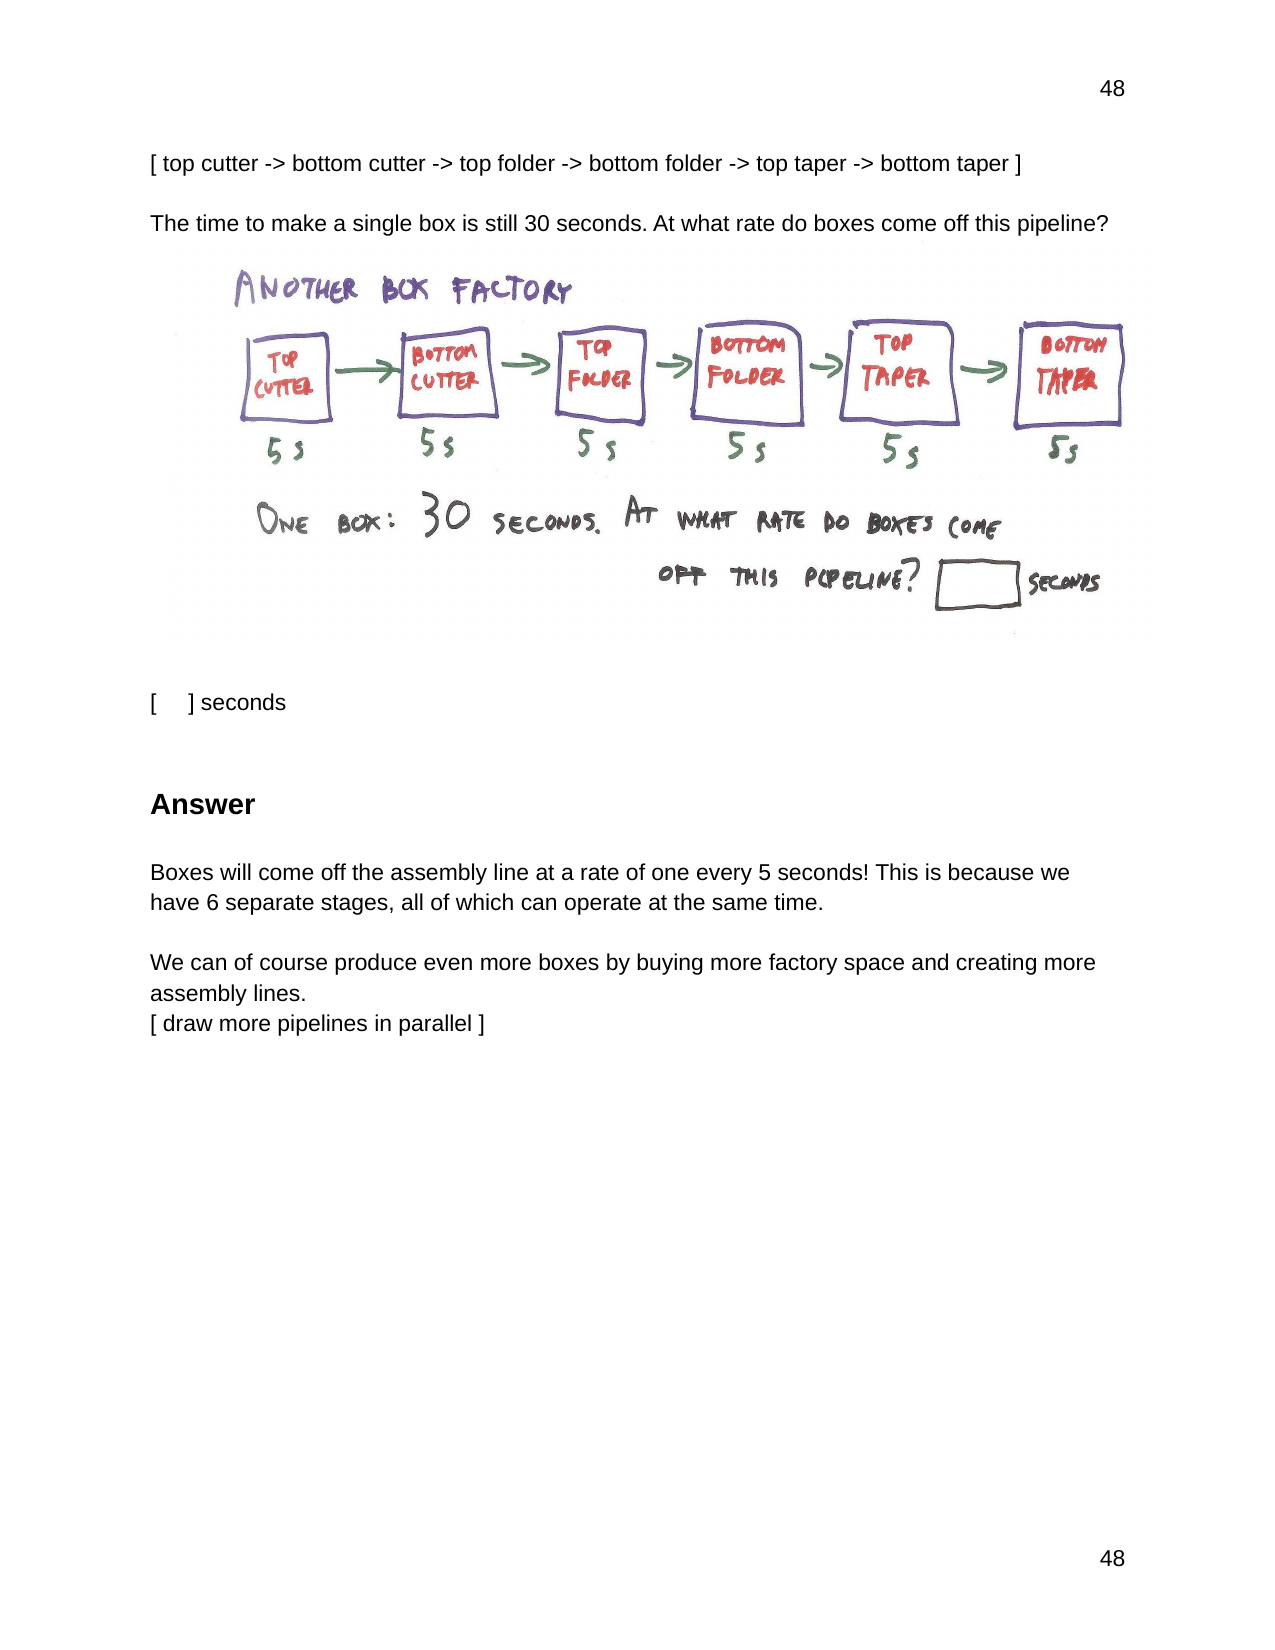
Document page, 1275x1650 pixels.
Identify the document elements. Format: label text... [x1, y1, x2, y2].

text We can of course produce even more boxes by buying more factory space and creating more assembly lines. [150, 949, 1125, 1006]
text Boxes will come off the assembly line at a rate of one every 5 seconds! This is because we have 6 separate stages, all of which can operate at the same time. [150, 859, 1125, 915]
subtitle Answer [150, 787, 1125, 820]
text The time to make a single box is still 30 seconds. At what rate do boxes come off this pipeline? [150, 210, 1125, 237]
text [ draw more pipelines in parallel ] [150, 1010, 1125, 1036]
text [ top cutter -> bottom cutter -> top folder -> bottom folder -> top taper -> bottom taper ] [150, 150, 1125, 176]
picture [168, 240, 1166, 655]
text [ ] seconds [150, 689, 1125, 715]
